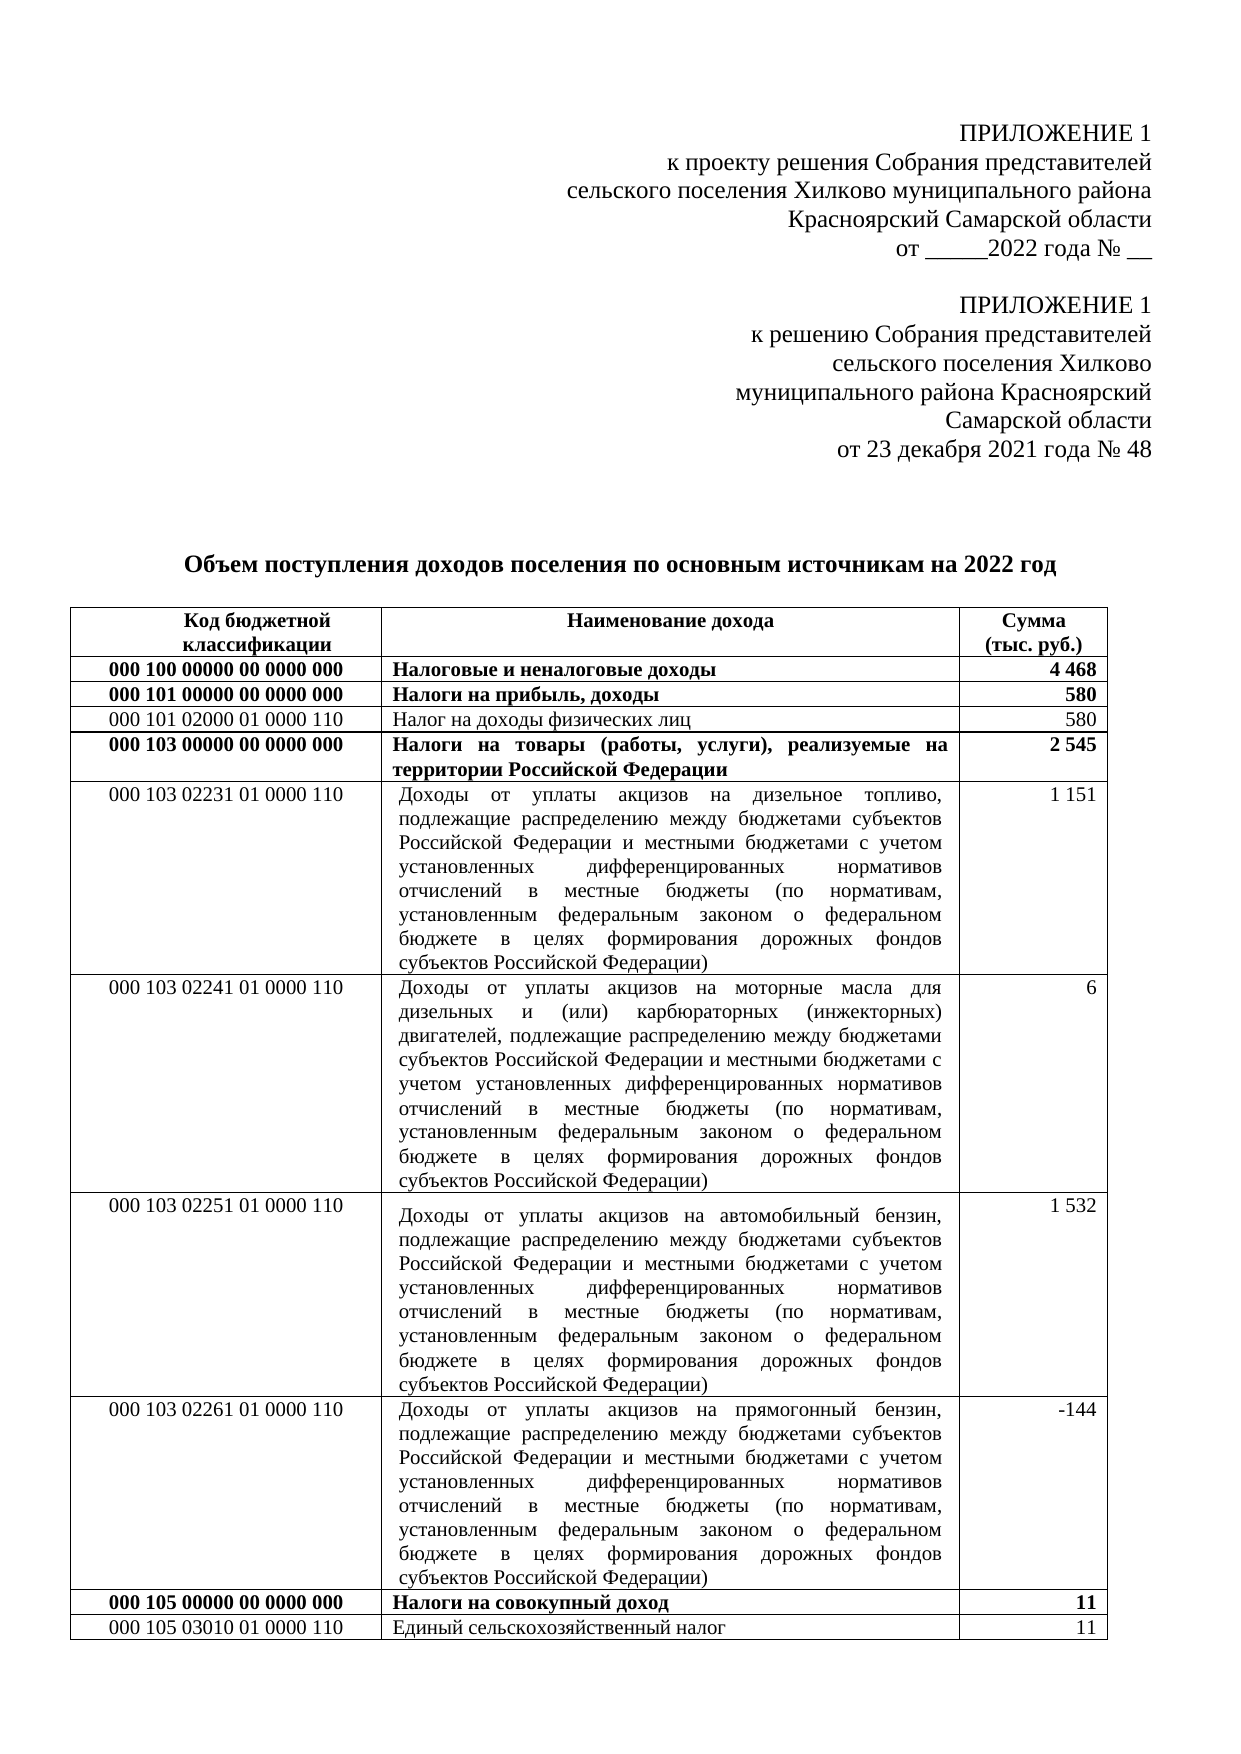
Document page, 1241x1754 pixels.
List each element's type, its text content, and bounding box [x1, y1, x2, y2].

text к решению Собрания представителей [502, 319, 1152, 348]
table_cell 000 105 03010 01 0000 110 [71, 1615, 381, 1639]
text ПРИЛОЖЕНИЕ 1 [502, 291, 1152, 319]
table_cell Единый сельскохозяйственный налог [382, 1615, 959, 1639]
text Объем поступления доходов поселения по основным источникам на 2022 год [89, 549, 1152, 578]
text сельского поселения Хилково [502, 348, 1152, 377]
table_cell Доходы от уплаты акцизов на моторные масла для дизельных и (или) карбюраторных (инжекторных) двигателей, подлежащие распределению между бюджетами субъектов Российской Федерации и местными бюджетами с учетом установленных дифференцированных нормативов отчислений в местные бюджеты (по нормативам, установленным федеральным законом о федеральном бюджете в целях формирования дорожных фондов субъектов Российской Федерации) [382, 975, 959, 1192]
table_cell Налоги на совокупный доход [382, 1590, 959, 1614]
table_cell 1 151 [960, 782, 1107, 974]
text к проекту решения Собрания представителей [502, 147, 1152, 176]
text Самарской области [502, 406, 1152, 434]
table_cell 000 103 02251 01 0000 110 [71, 1193, 381, 1396]
table_cell 580 [960, 682, 1107, 706]
table_cell Налоги на товары (работы, услуги), реализуемые на территории Российской Федерации [382, 733, 959, 781]
table_cell Налоговые и неналоговые доходы [382, 657, 959, 681]
table_cell 000 100 00000 00 0000 000 [71, 657, 381, 681]
table_cell 1 532 [960, 1193, 1107, 1396]
table_cell 4 468 [960, 657, 1107, 681]
table_header Код бюджетной классификации [71, 608, 381, 656]
table_cell 000 103 02261 01 0000 110 [71, 1397, 381, 1589]
table_cell Доходы от уплаты акцизов на автомобильный бензин, подлежащие распределению между бюджетами субъектов Российской Федерации и местными бюджетами с учетом установленных дифференцированных нормативов отчислений в местные бюджеты (по нормативам, установленным федеральным законом о федеральном бюджете в целях формирования дорожных фондов субъектов Российской Федерации) [382, 1193, 959, 1396]
table_cell 000 101 02000 01 0000 110 [71, 707, 381, 731]
table_header Наименование дохода [382, 608, 959, 656]
table_cell 11 [960, 1615, 1107, 1639]
table_cell 000 103 00000 00 0000 000 [71, 733, 381, 781]
table_cell -144 [960, 1397, 1107, 1589]
table_cell 2 545 [960, 733, 1107, 781]
table_cell Налог на доходы физических лиц [382, 707, 959, 731]
table_cell 000 105 00000 00 0000 000 [71, 1590, 381, 1614]
table_header Сумма (тыс. руб.) [960, 608, 1107, 656]
table_cell 000 103 02241 01 0000 110 [71, 975, 381, 1192]
table_cell 6 [960, 975, 1107, 1192]
table_cell 11 [960, 1590, 1107, 1614]
table_cell 000 101 00000 00 0000 000 [71, 682, 381, 706]
table_cell 580 [960, 707, 1107, 731]
text от 23 декабря 2021 года № 48 [502, 434, 1152, 463]
text от _____2022 года № __ [502, 233, 1152, 262]
text ПРИЛОЖЕНИЕ 1 [89, 118, 1152, 147]
table_cell 000 103 02231 01 0000 110 [71, 782, 381, 974]
table_cell Налоги на прибыль, доходы [382, 682, 959, 706]
table_cell Доходы от уплаты акцизов на прямогонный бензин, подлежащие распределению между бюджетами субъектов Российской Федерации и местными бюджетами с учетом установленных дифференцированных нормативов отчислений в местные бюджеты (по нормативам, установленным федеральным законом о федеральном бюджете в целях формирования дорожных фондов субъектов Российской Федерации) [382, 1397, 959, 1589]
text сельского поселения Хилково муниципального района Красноярский Самарской области [502, 176, 1152, 233]
table_cell Доходы от уплаты акцизов на дизельное топливо, подлежащие распределению между бюджетами субъектов Российской Федерации и местными бюджетами с учетом установленных дифференцированных нормативов отчислений в местные бюджеты (по нормативам, установленным федеральным законом о федеральном бюджете в целях формирования дорожных фондов субъектов Российской Федерации) [382, 782, 959, 974]
text муниципального района Красноярский [502, 377, 1152, 406]
